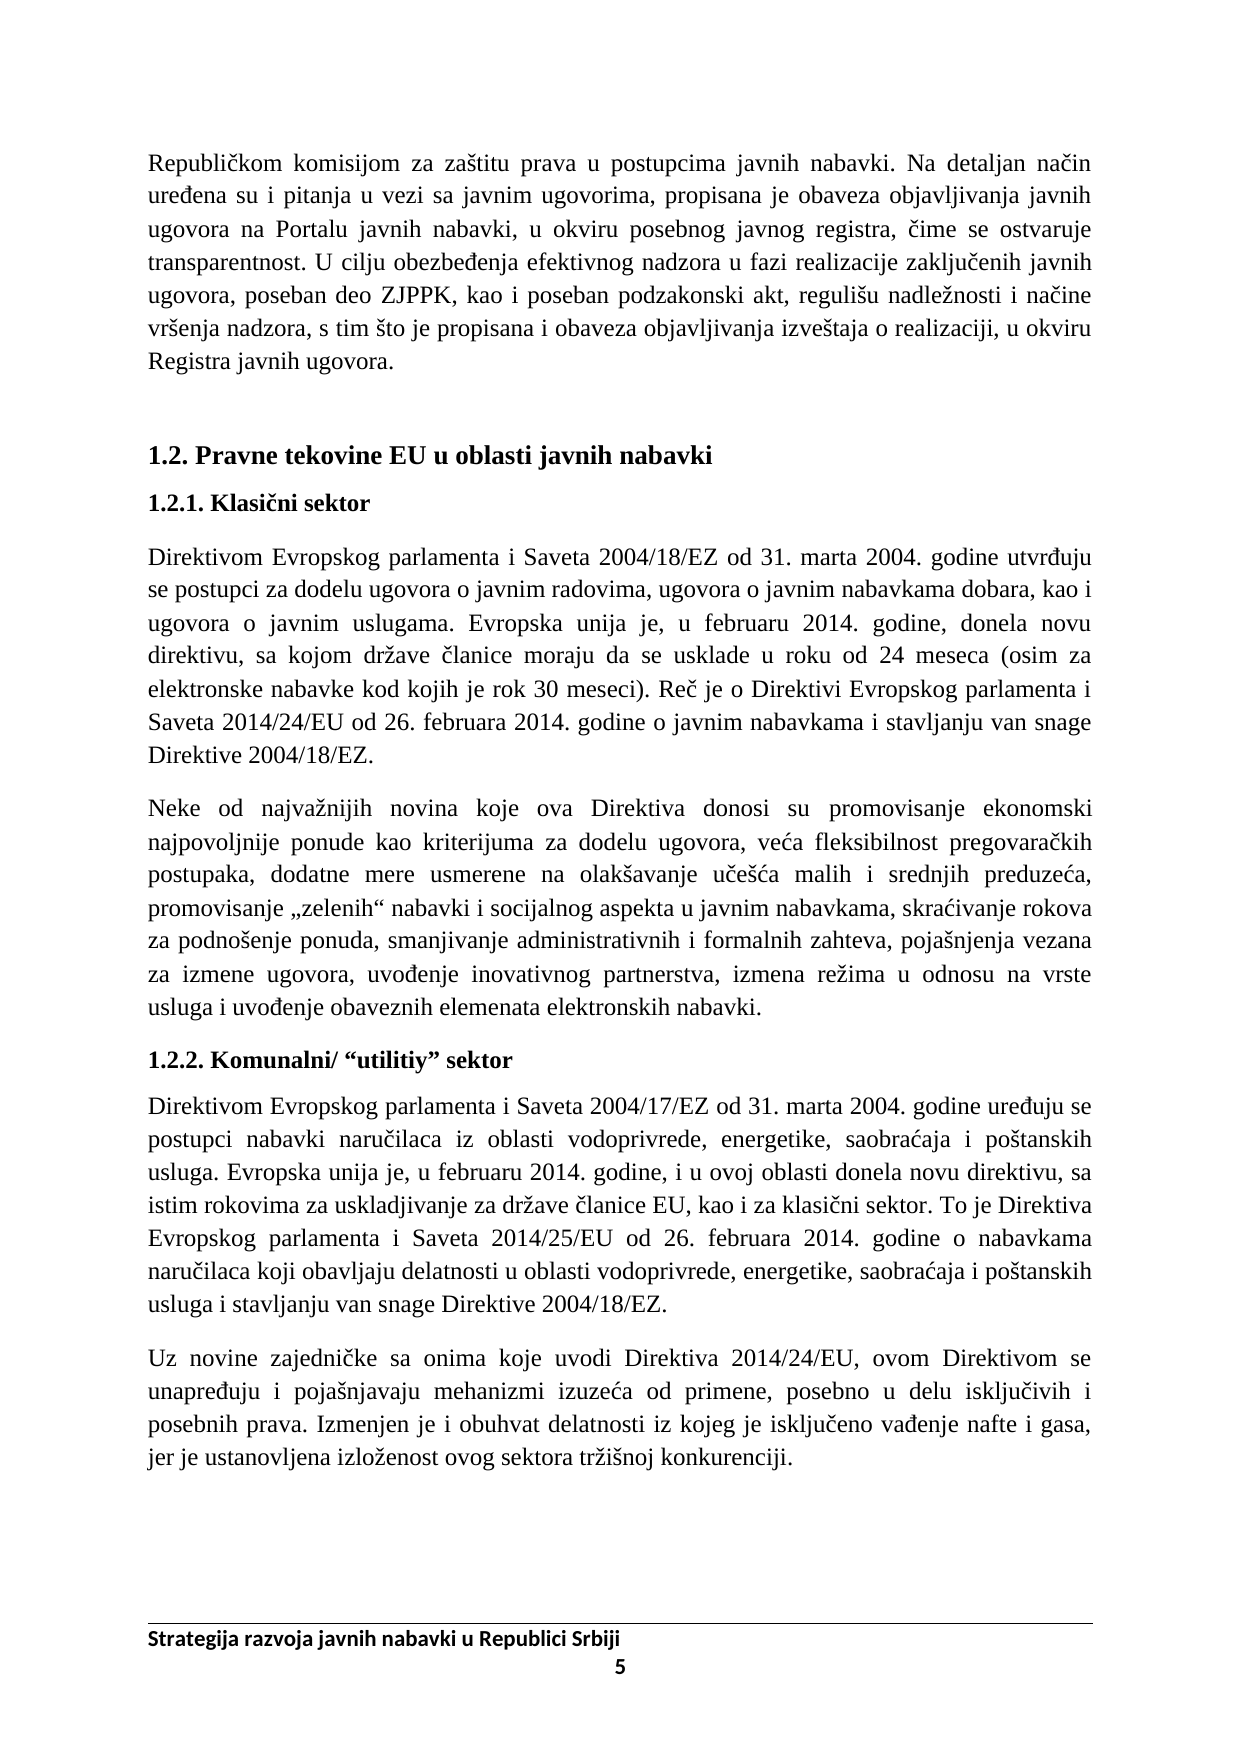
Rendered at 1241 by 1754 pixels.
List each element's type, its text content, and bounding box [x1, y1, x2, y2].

text 1.2.2. Komunalni/ “utilitiy” sektor [148, 1046, 1093, 1074]
text Neke od najvažnijih novina koje ova Direktiva donosi su promovisanje ekonomski najpovoljnije ponude kao kriterijuma za dodеlu ugovora, veća fleksibilnost pregovaračkih postupaka, dodatne mere usmerene na olakšavanje učešća malih i srednjih preduzeća, promovisanje „zelenih“ nabavki i socijalnog aspekta u javnim nabavkama, skraćivanje rokova za podnošenje ponuda, smanjivanje administrativnih i formalnih zahteva, pojašnjenja vezana za izmene ugovora, uvođenje inovativnog partnerstva, izmena režima u odnosu na vrste usluga i uvođenje obaveznih elemenata elektronskih nabavki. [148, 793, 1093, 1020]
text 1.2. Pravne tekovine EU u oblasti javnih nabavki [148, 439, 1093, 471]
text 1.2.1. Klasični sektor [148, 488, 1093, 516]
text Uz novine zajedničke sa onima koje uvodi Direktiva 2014/24/EU, ovom Direktivom se unapređuju i pojašnjavaju mehanizmi izuzeća od primene, posebno u delu isključivih i posebnih prava. Izmenjen je i obuhvat delatnosti iz kojeg je isključeno vađenje nafte i gasa, jer je ustanovljena izloženost ovog sektora tržišnoj konkurenciji. [148, 1343, 1093, 1471]
text Direktivom Evropskog parlamenta i Saveta 2004/18/EZ od 31. marta 2004. godine utvrđuju se postupci za dodelu ugovora o javnim radovima, ugovora o javnim nabavkama dobara, kao i ugovora o javnim uslugama. Evropska unija je, u februaru 2014. godine, donela novu direktivu, sa kojom države članice moraju da se usklade u roku od 24 meseca (osim za elektronske nabavke kod kojih je rok 30 meseci). Reč je o Direktivi Evropskog parlamenta i Saveta 2014/24/EU od 26. februara 2014. godine o javnim nabavkama i stavljanju van snage Direktive 2004/18/EZ. [148, 542, 1093, 768]
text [148, 148, 1093, 374]
text Direktivom Evropskog parlamenta i Saveta 2004/17/EZ od 31. marta 2004. godine uređuju se postupci nabavki naručilaca iz oblasti vodoprivrede, energetike, saobraćaja i poštanskih usluga. Evropska unija je, u februaru 2014. godine, i u ovoj oblasti donela novu direktivu, sa istim rokovima za uskladjivanje za države članice EU, kao i za klasični sektor. To je Direktiva Evropskog parlamenta i Saveta 2014/25/EU od 26. februara 2014. godine o nabavkama naručilaca koji obavljaju delatnosti u oblasti vodoprivrede, energetike, saobraćaja i poštanskih usluga i stavljanju van snage Direktive 2004/18/EZ. [148, 1091, 1093, 1318]
